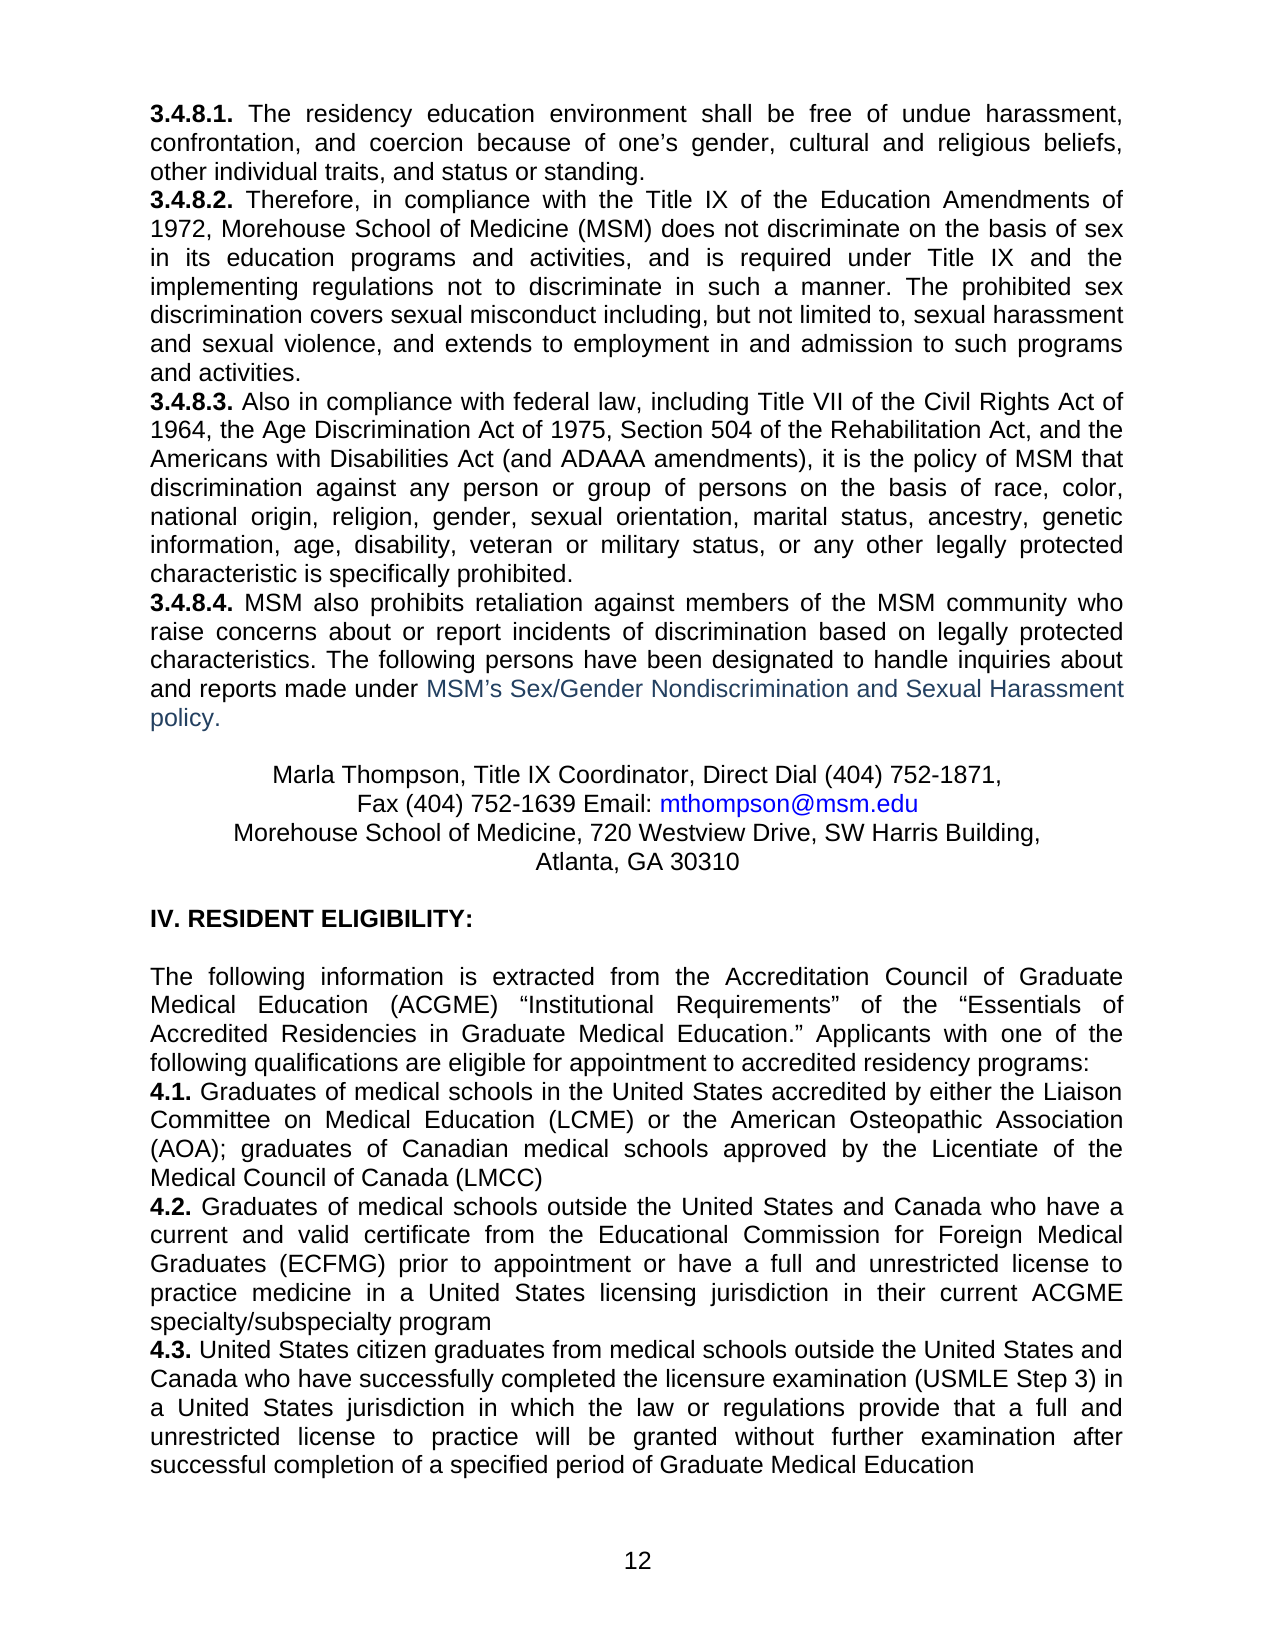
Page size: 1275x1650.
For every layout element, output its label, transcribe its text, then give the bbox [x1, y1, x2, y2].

text 3.4.8.1. The residency education environment shall be free of undue harassment, confrontation, and coercion because of one’s gender, cultural and religious beliefs, other individual traits, and status or standing. [150, 99, 1125, 185]
text 3.4.8.2. Therefore, in compliance with the Title IX of the Education Amendments of 1972, Morehouse School of Medicine (MSM) does not discriminate on the basis of sex in its education programs and activities, and is required under Title IX and the implementing regulations not to discriminate in such a manner. The prohibited sex discrimination covers sexual misconduct including, but not limited to, sexual harassment and sexual violence, and extends to employment in and admission to such programs and activities. [150, 185, 1125, 386]
text 3.4.8.4. MSM also prohibits retaliation against members of the MSM community who raise concerns about or report incidents of discrimination based on legally protected characteristics. The following persons have been designated to handle inquiries about and reports made under MSM’s Sex/Gender Nondiscrimination and Sexual Harassment policy. [150, 588, 1125, 731]
text Atlanta, GA 30310 [150, 846, 1125, 875]
text Marla Thompson, Title IX Coordinator, Direct Dial (404) 752-1871, [150, 760, 1125, 789]
text IV. RESIDENT ELIGIBILITY: [150, 904, 1125, 933]
text 4.2. Graduates of medical schools outside the United States and Canada who have a current and valid certificate from the Educational Commission for Foreign Medical Graduates (ECFMG) prior to appointment or have a full and unrestricted license to practice medicine in a United States licensing jurisdiction in their current ACGME specialty/subspecialty program [150, 1191, 1125, 1335]
text 4.1. Graduates of medical schools in the United States accredited by either the Liaison Committee on Medical Education (LCME) or the American Osteopathic Association (AOA); graduates of Canadian medical schools approved by the Licentiate of the Medical Council of Canada (LMCC) [150, 1076, 1125, 1191]
text The following information is extracted from the Accreditation Council of Graduate Medical Education (ACGME) “Institutional Requirements” of the “Essentials of Accredited Residencies in Graduate Medical Education.” Applicants with one of the following qualifications are eligible for appointment to accredited residency programs: [150, 961, 1125, 1076]
text Morehouse School of Medicine, 720 Westview Drive, SW Harris Building, [150, 818, 1125, 846]
text Fax (404) 752-1639 Email: mthompson@msm.edu [150, 789, 1125, 818]
text 3.4.8.3. Also in compliance with federal law, including Title VII of the Civil Rights Act of 1964, the Age Discrimination Act of 1975, Section 504 of the Rehabilitation Act, and the Americans with Disabilities Act (and ADAAA amendments), it is the policy of MSM that discrimination against any person or group of persons on the basis of race, color, national origin, religion, gender, sexual orientation, marital status, ancestry, genetic information, age, disability, veteran or military status, or any other legally protected characteristic is specifically prohibited. [150, 386, 1125, 588]
text 4.3. United States citizen graduates from medical schools outside the United States and Canada who have successfully completed the licensure examination (USMLE Step 3) in a United States jurisdiction in which the law or regulations provide that a full and unrestricted license to practice will be granted without further examination after successful completion of a specified period of Graduate Medical Education [150, 1335, 1125, 1479]
